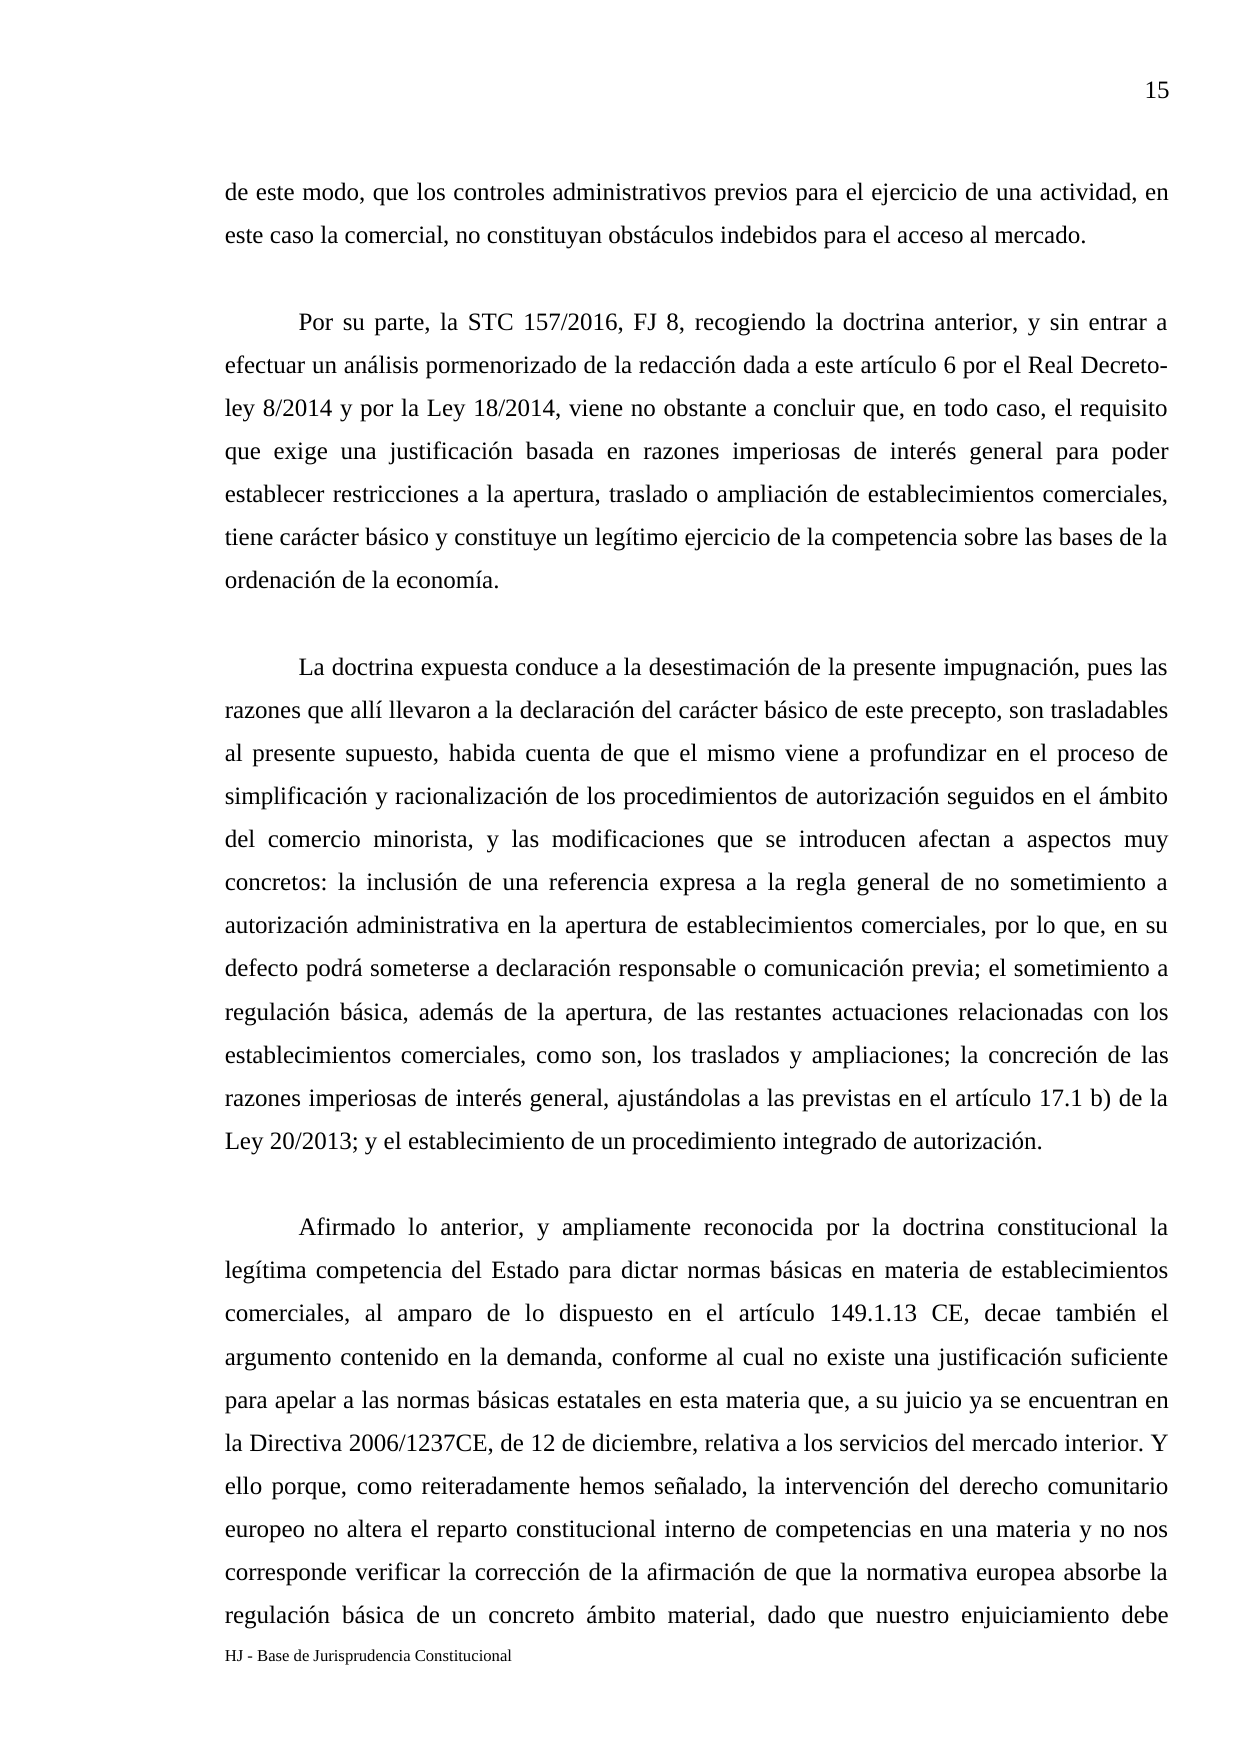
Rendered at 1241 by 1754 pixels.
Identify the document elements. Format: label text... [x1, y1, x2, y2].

text Por su parte, la STC 157/2016, FJ 8, recogiendo la doctrina anterior, y sin entrar a efectuar un análisis pormenorizado de la redacción dada a este artículo 6 por el Real Decreto-ley 8/2014 y por la Ley 18/2014, viene no obstante a concluir que, en todo caso, el requisito que exige una justificación basada en razones imperiosas de interés general para poder establecer restricciones a la apertura, traslado o ampliación de establecimientos comerciales, tiene carácter básico y constituye un legítimo ejercicio de la competencia sobre las bases de la ordenación de la economía. [224, 307, 1169, 594]
text La doctrina expuesta conduce a la desestimación de la presente impugnación, pues las razones que allí llevaron a la declaración del carácter básico de este precepto, son trasladables al presente supuesto, habida cuenta de que el mismo viene a profundizar en el proceso de simplificación y racionalización de los procedimientos de autorización seguidos en el ámbito del comercio minorista, y las modificaciones que se introducen afectan a aspectos muy concretos: la inclusión de una referencia expresa a la regla general de no sometimiento a autorización administrativa en la apertura de establecimientos comerciales, por lo que, en su defecto podrá someterse a declaración responsable o comunicación previa; el sometimiento a regulación básica, además de la apertura, de las restantes actuaciones relacionadas con los establecimientos comerciales, como son, los traslados y ampliaciones; la concreción de las razones imperiosas de interés general, ajustándolas a las previstas en el artículo 17.1 b) de la Ley 20/2013; y el establecimiento de un procedimiento integrado de autorización. [224, 652, 1169, 1155]
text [224, 177, 1169, 249]
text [224, 1212, 1169, 1629]
